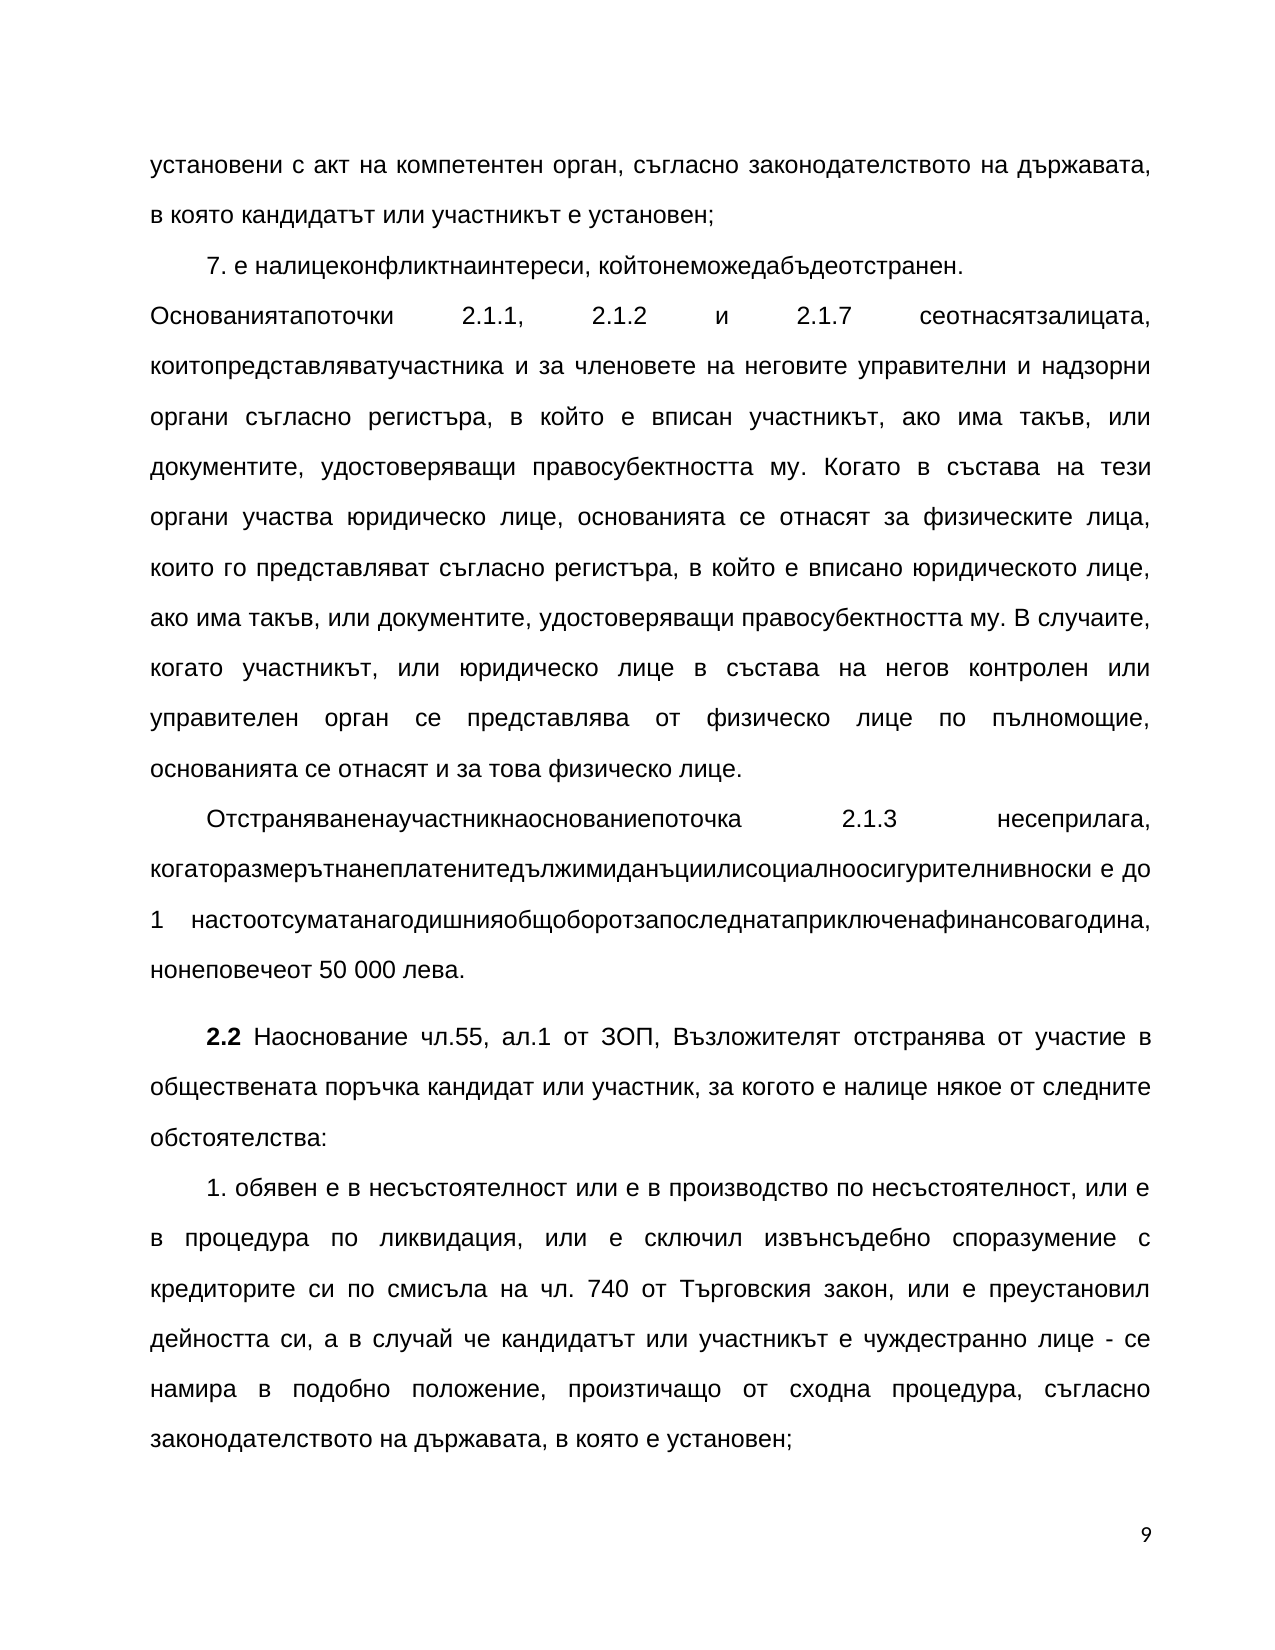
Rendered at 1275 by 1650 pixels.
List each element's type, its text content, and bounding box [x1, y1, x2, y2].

text 1. обявен е в несъстоятелност или е в производство по несъстоятелност, или е в процедура по ликвидация, или е сключил извънсъдебно споразумение с кредиторите си по смисъла на чл. 740 от Търговския закон, или е преустановил дейността си, а в случай че кандидатът или участникът е чуждестранно лице - се намира в подобно положение, произтичащо от сходна процедура, съгласно законодателството на държавата, в която е установен; [150, 1173, 1152, 1458]
text Отстраняваненаучастникнаоснованиепоточка 2.1.3 несеприлага, когаторазмерътнанеплатенитедължимиданъциилисоциалноосигурителнивноски е до 1 настоотсуматанагодишнияобщоборотзапоследнатаприключенафинансовагодина, нонеповечеот 50 000 лева. [150, 804, 1152, 988]
text 2.2 Наоснование чл.55, ал.1 от ЗОП, Възложителят отстранява от участие в обществената поръчка кандидат или участник, за когото е налице някое от следните обстоятелства: [150, 1022, 1152, 1156]
text Основаниятапоточки 2.1.1, 2.1.2 и 2.1.7 сеотнасятзалицата, коитопредставляватучастника и за членовете на неговите управителни и надзорни органи съгласно регистъра, в който е вписан участникът, ако има такъв, или документите, удостоверяващи правосубектността му. Когато в състава на тези органи участва юридическо лице, основанията се отнасят за физическите лица, които го представляват съгласно регистъра, в който е вписано юридическото лице, ако има такъв, или документите, удостоверяващи правосубектността му. В случаите, когато участникът, или юридическо лице в състава на негов контролен или управителен орган се представлява от физическо лице по пълномощие, основанията се отнасят и за това физическо лице. [150, 301, 1152, 787]
text 7. е налицеконфликтнаинтереси, койтонеможедабъдеотстранен. [150, 251, 1152, 284]
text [150, 150, 1152, 234]
